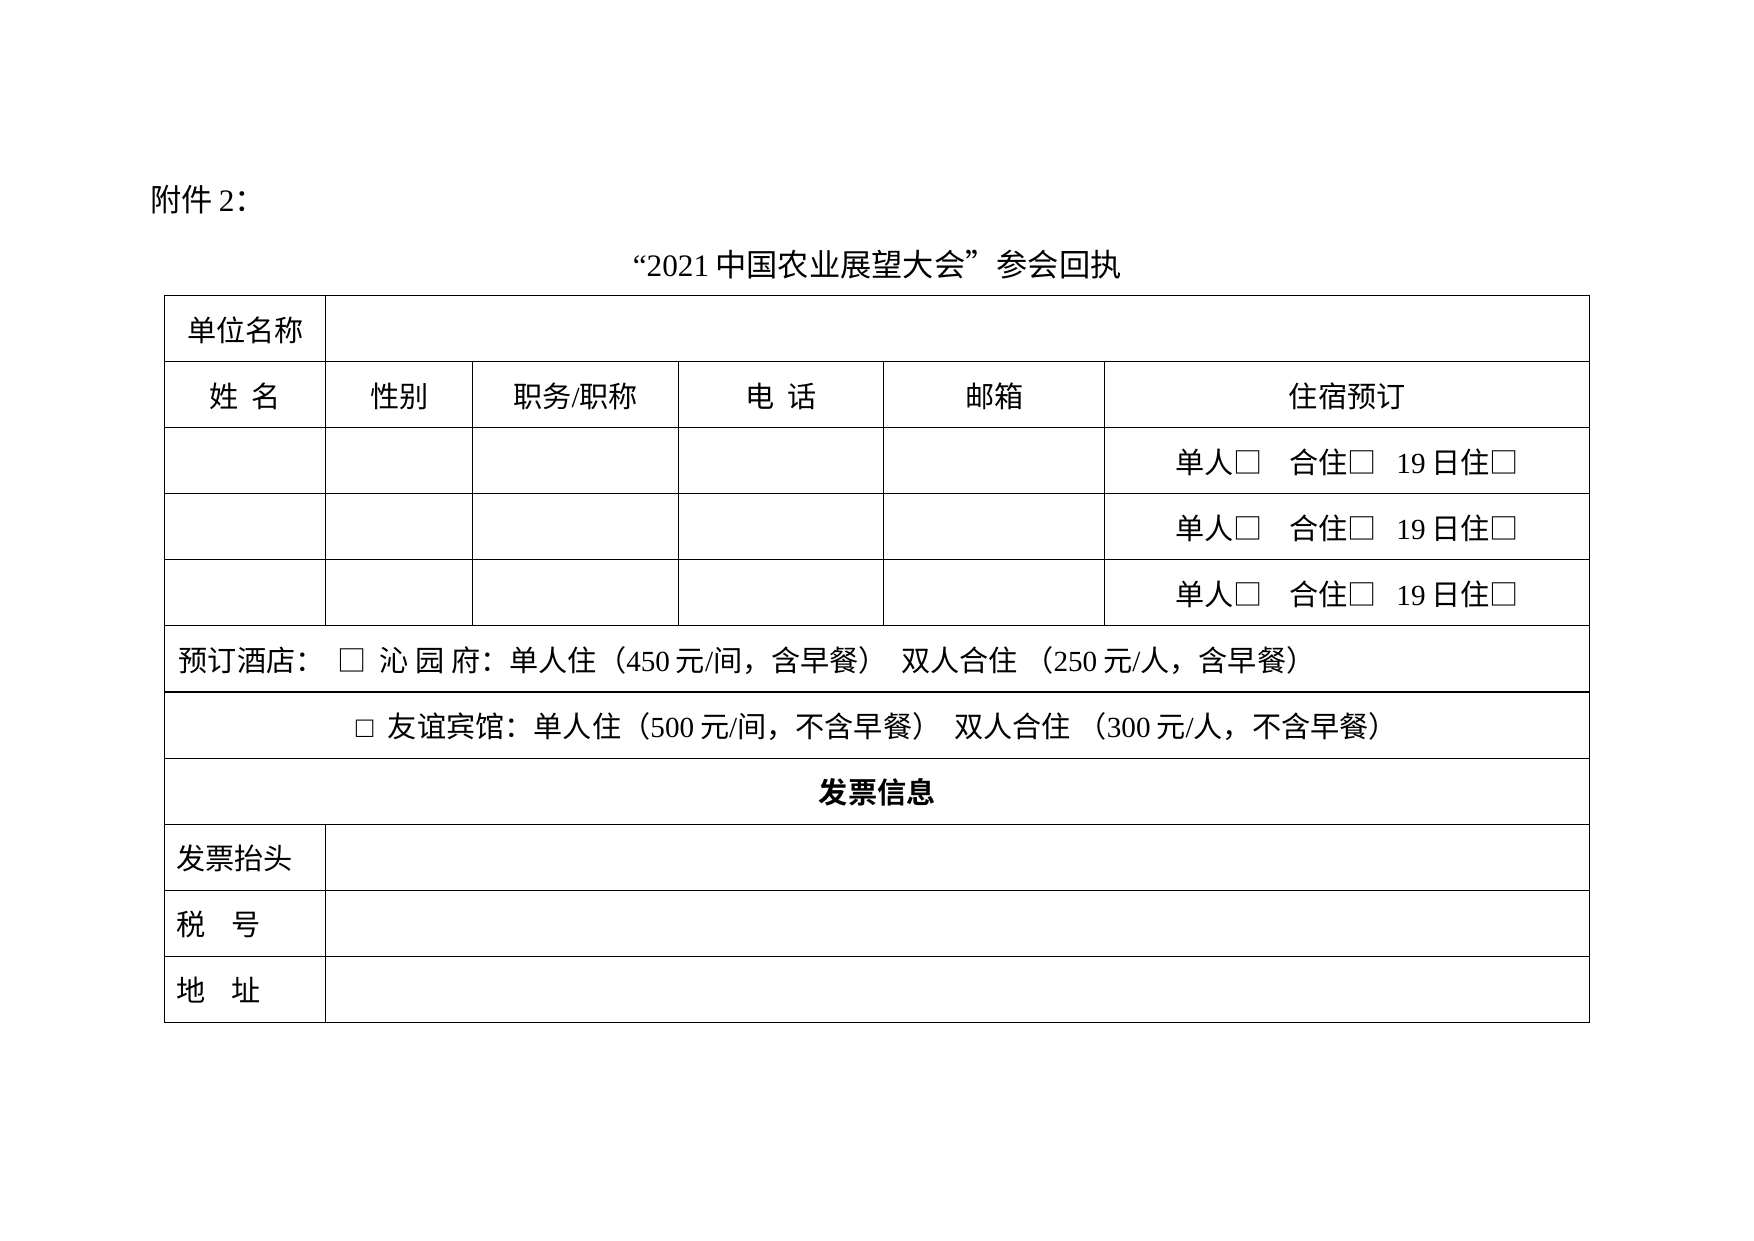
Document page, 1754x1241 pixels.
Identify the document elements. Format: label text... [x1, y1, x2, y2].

text “2021中国农业展望大会”参会回执 [150, 230, 1604, 295]
table_cell 发票抬头 [165, 825, 325, 889]
table_cell □ 友谊宾馆：单人住（500元/间，不含早餐） 双人合住 （300元/人，不含早餐） [165, 693, 1589, 757]
table_cell 预订酒店： □ 沁 园 府：单人住（450元/间，含早餐） 双人合住 （250元/人，含早餐） [165, 626, 1589, 691]
table_cell [679, 428, 883, 493]
table_cell [326, 957, 1589, 1022]
table_cell [473, 494, 678, 559]
table_cell [884, 428, 1104, 493]
table_cell 税 号 [165, 891, 325, 956]
table_cell 邮箱 [884, 362, 1104, 427]
text 附件2： [150, 165, 1604, 230]
table_cell [326, 428, 472, 493]
table_cell [679, 494, 883, 559]
table_cell 职务/职称 [473, 362, 678, 427]
table_header 单位名称 [165, 296, 325, 361]
table_cell 地 址 [165, 957, 325, 1022]
table_cell [165, 560, 325, 625]
table_cell 单人□ 合住□ 19日住□ [1105, 494, 1589, 559]
table_cell [884, 560, 1104, 625]
table_cell 单人□ 合住□ 19日住□ [1105, 428, 1589, 493]
table_cell [165, 428, 325, 493]
table_cell [326, 560, 472, 625]
table_header [326, 296, 1589, 361]
table_cell [679, 560, 883, 625]
table_cell 性别 [326, 362, 472, 427]
table_cell [326, 891, 1589, 956]
table_cell 住宿预订 [1105, 362, 1589, 427]
table_cell [165, 494, 325, 559]
table_cell 单人□ 合住□ 19日住□ [1105, 560, 1589, 625]
table_cell [473, 560, 678, 625]
table_cell [326, 825, 1589, 889]
table_cell 电 话 [679, 362, 883, 427]
table_cell 姓 名 [165, 362, 325, 427]
table_cell [326, 494, 472, 559]
table_cell [473, 428, 678, 493]
table_cell 发票信息 [165, 759, 1589, 823]
table_cell [884, 494, 1104, 559]
